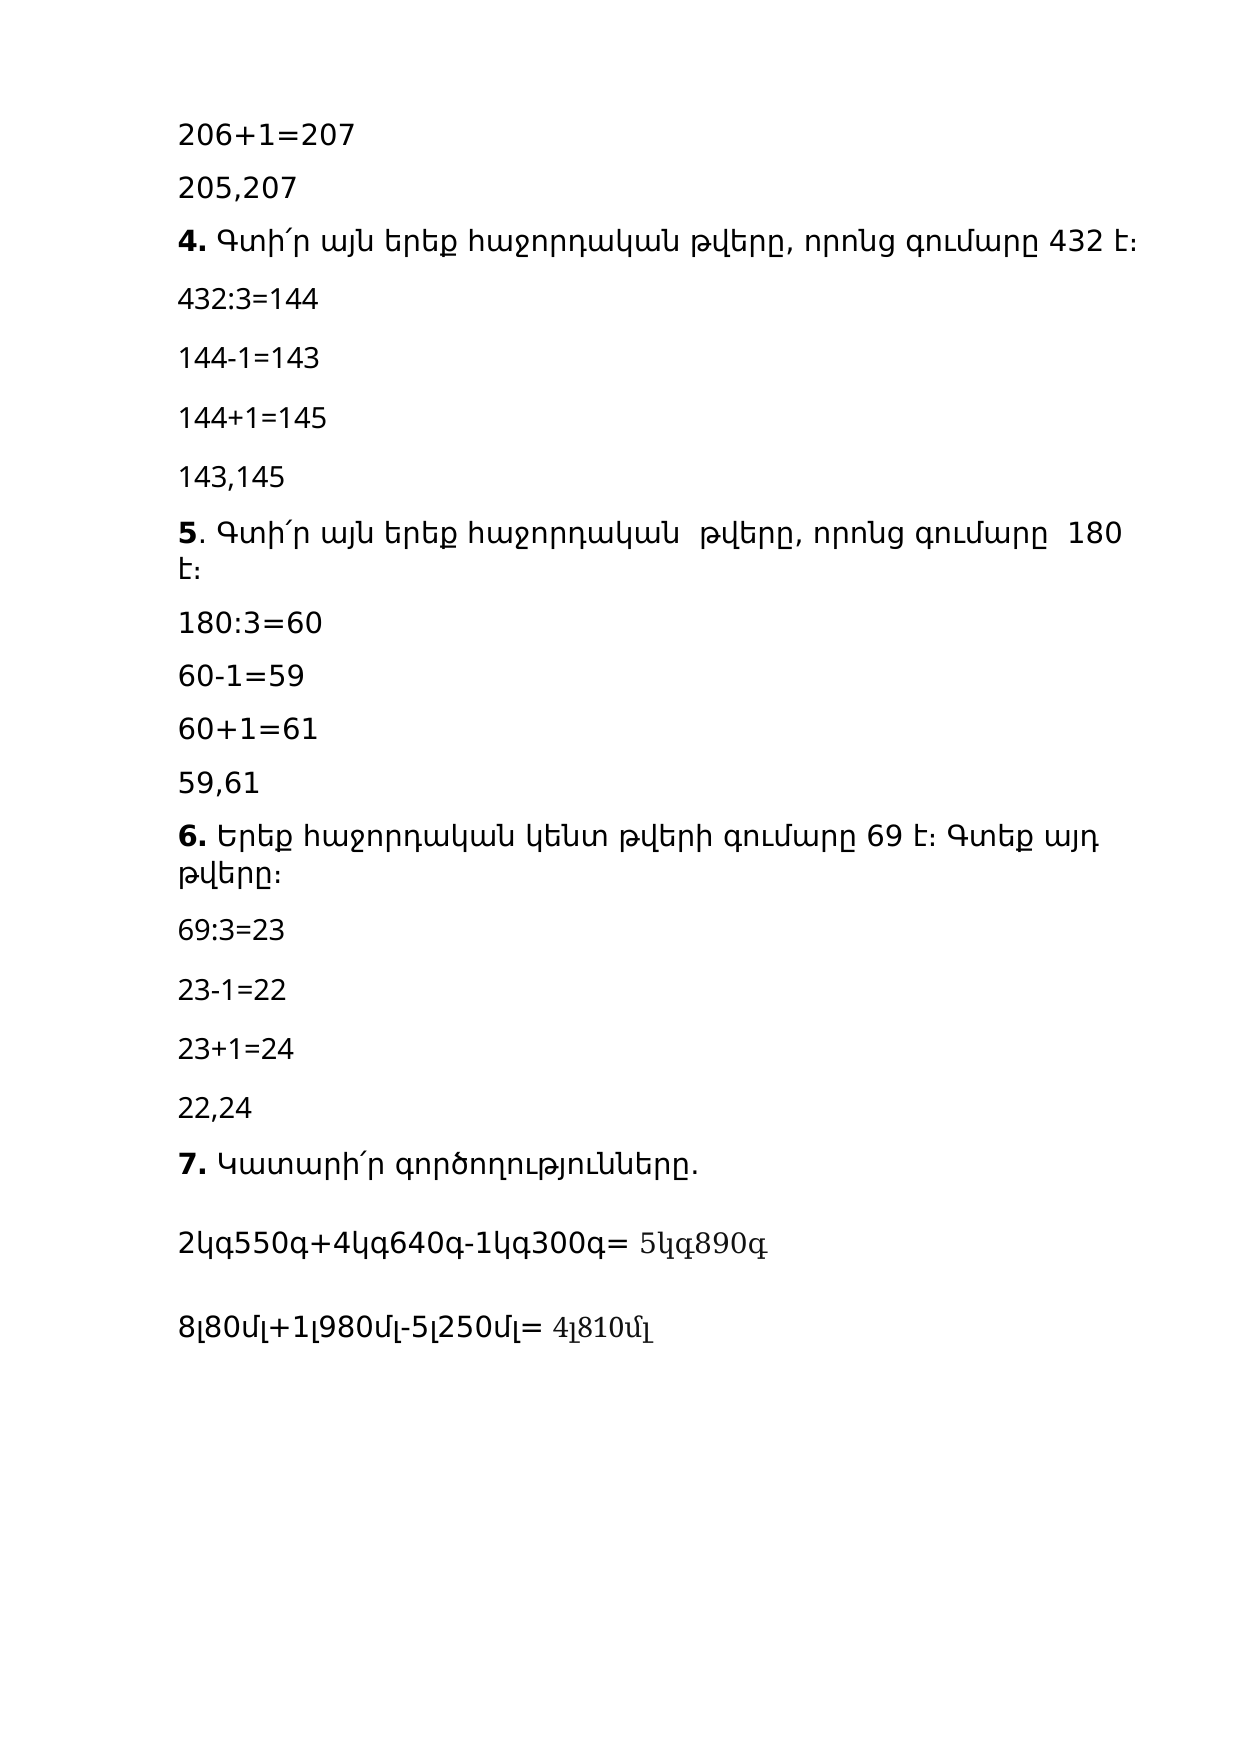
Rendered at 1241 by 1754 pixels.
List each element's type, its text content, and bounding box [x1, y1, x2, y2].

text 144+1=145 [177, 397, 1152, 437]
text 432:3=144 [177, 278, 1152, 318]
text 206+1=207 [177, 118, 1152, 152]
text 205,207 [177, 171, 1152, 205]
text 8լ80մլ+1լ980մլ-5լ250մլ= 4լ810մլ [177, 1298, 1152, 1345]
text 59,61 [177, 766, 1152, 800]
text 2կգ550գ+4կգ640գ-1կգ300գ= 5կգ890գ [177, 1213, 1152, 1261]
text 69:3=23 [177, 909, 1152, 949]
text 144-1=143 [177, 338, 1152, 377]
text 22,24 [177, 1088, 1152, 1127]
text 180:3=60 [177, 606, 1152, 640]
text 60-1=59 [177, 659, 1152, 693]
text 6․ Երեք հաջորդական կենտ թվերի գումարը 69 է։ Գտեք այդ թվերը։ [177, 819, 1152, 890]
text 23-1=22 [177, 969, 1152, 1008]
text 23+1=24 [177, 1028, 1152, 1068]
text 60+1=61 [177, 713, 1152, 747]
text 4․ Գտի՛ր այն երեք հաջորդական թվերը, որոնց գումարը 432 է։ [177, 225, 1152, 259]
text 5․ Գտի՛ր այն երեք հաջորդական թվերը, որոնց գումարը 180 է։ [177, 516, 1152, 587]
text 143,145 [177, 457, 1152, 496]
text 7․ Կատարի՛ր գործողությունները․ [177, 1147, 1152, 1181]
